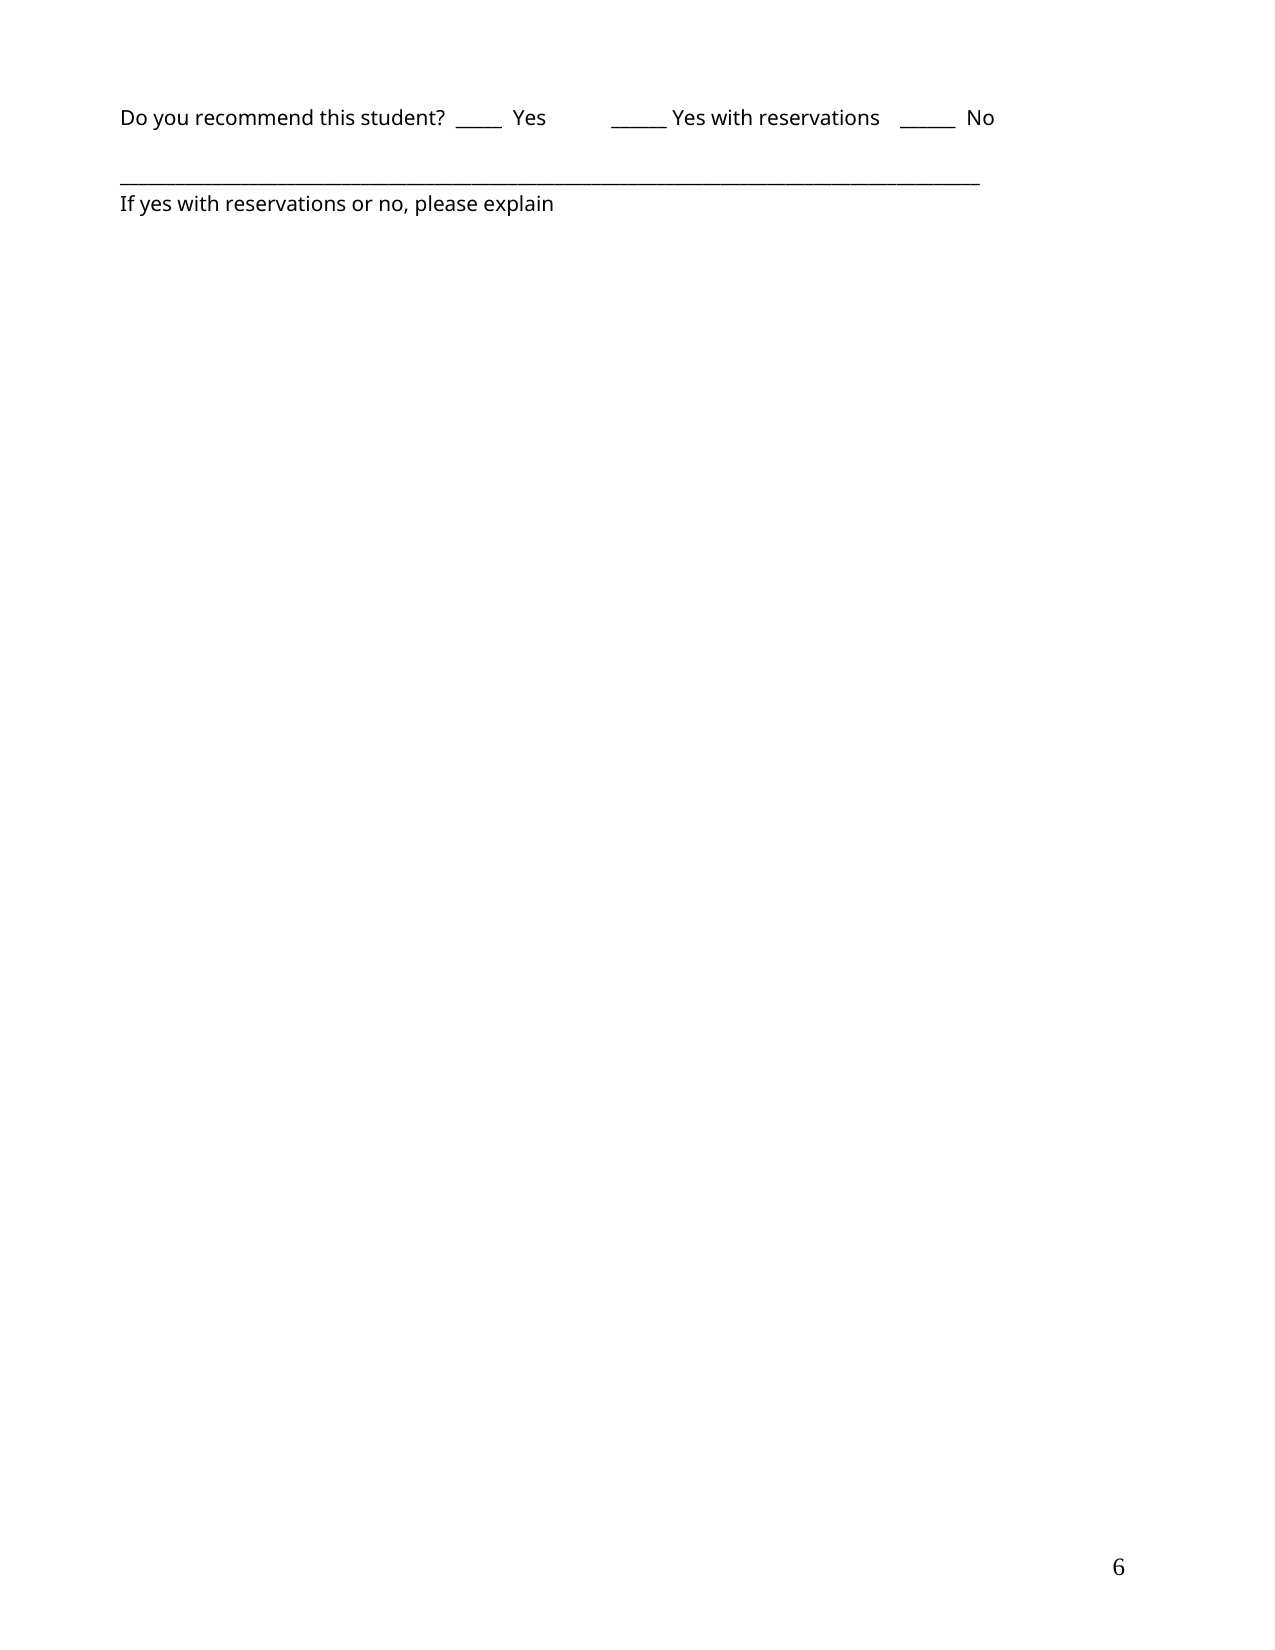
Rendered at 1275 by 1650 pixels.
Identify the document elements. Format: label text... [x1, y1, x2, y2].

text If yes with reservations or no, please explain [150, 189, 1125, 217]
text Do you recommend this student? _____ Yes ______ Yes with reservations ______ No [150, 103, 1125, 132]
text _____________________________________________________________________________________________ [150, 160, 1125, 189]
